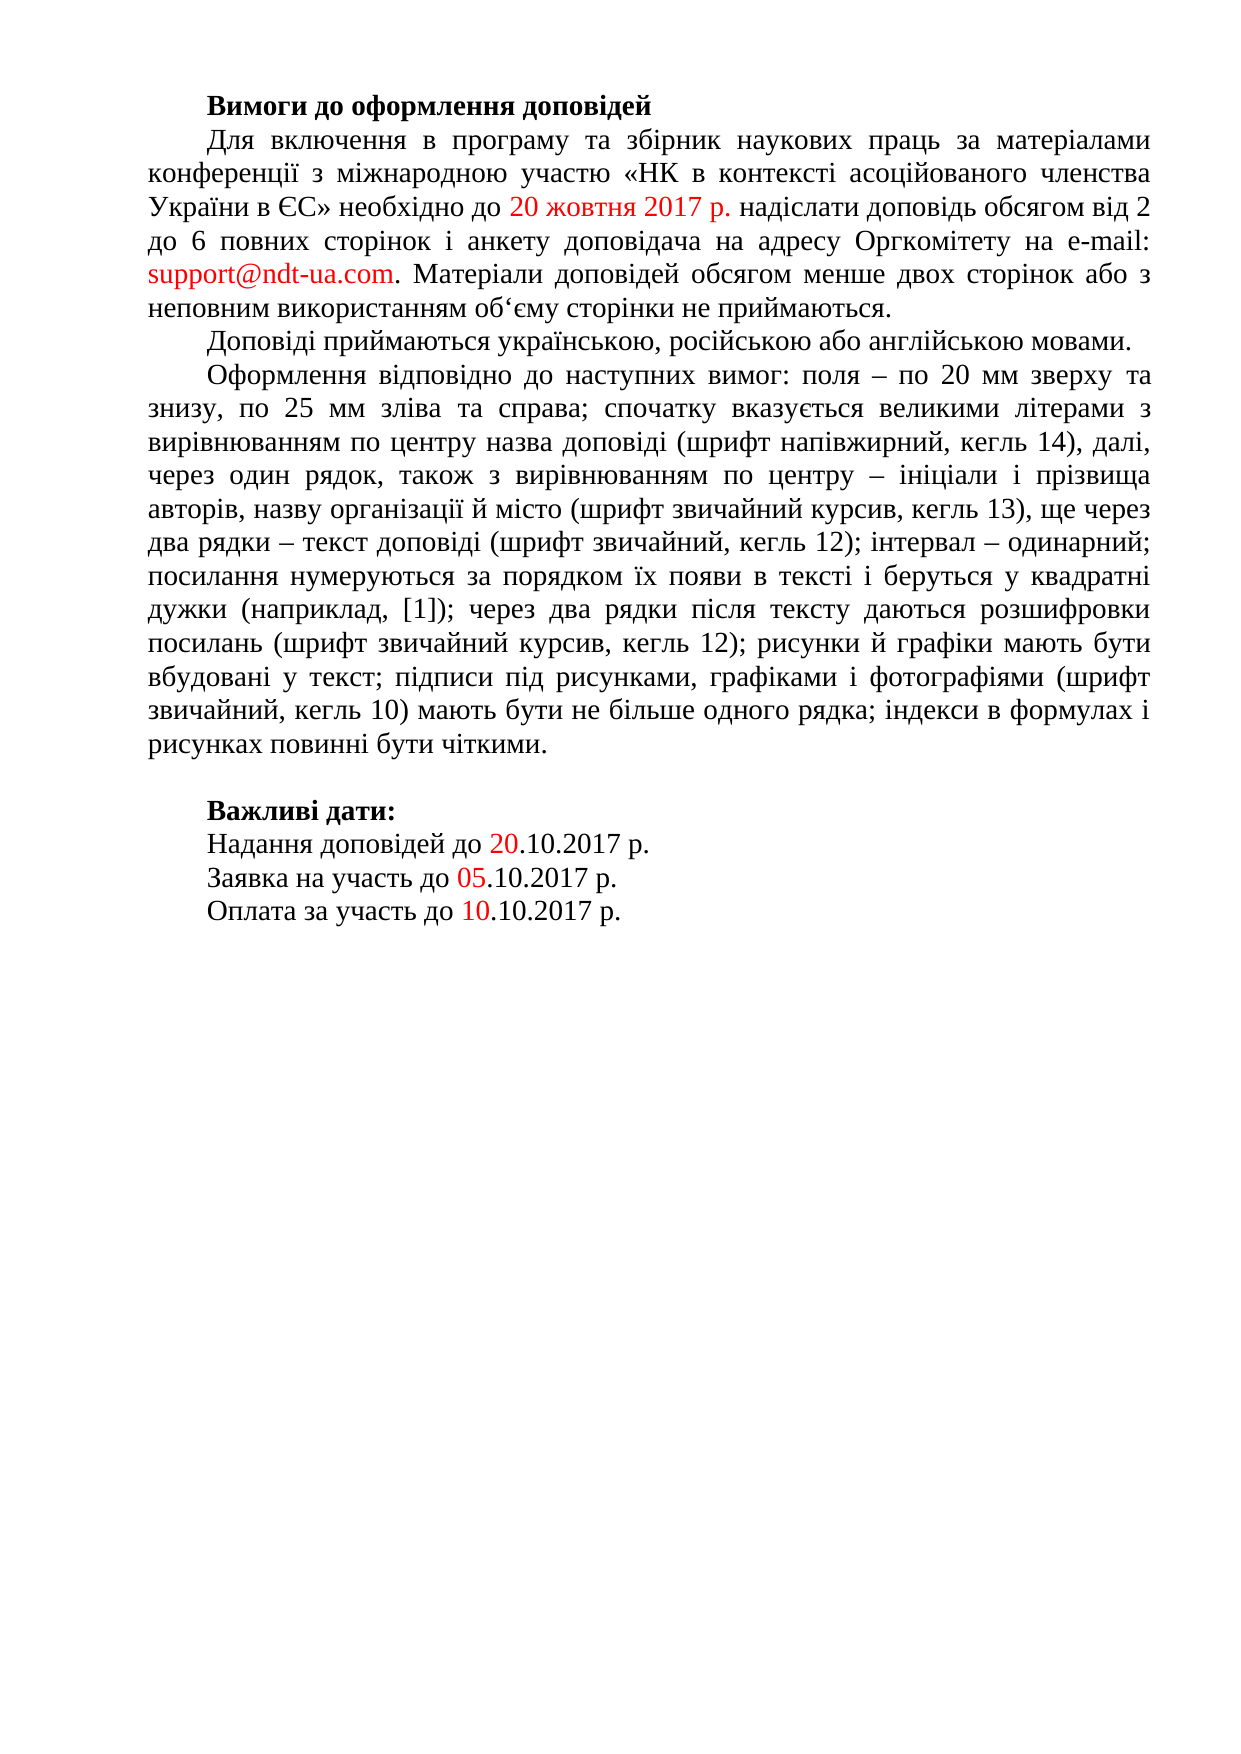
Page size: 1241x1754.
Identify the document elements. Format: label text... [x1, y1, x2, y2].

text Важливі дати: [148, 793, 1152, 826]
text Надання доповідей до 20.10.2017 р. [148, 826, 1152, 860]
text Оформлення відповідно до наступних вимог: поля – по 20 мм зверху та знизу, по 25 мм зліва та справа; спочатку вказується великими літерами з вирівнюванням по центру назва доповіді (шрифт напівжирний, кегль 14), далі, через один рядок, також з вирівнюванням по центру – ініціали і прізвища авторів, назву організації й місто (шрифт звичайний курсив, кегль 13), ще через два рядки – текст доповіді (шрифт звичайний, кегль 12); інтервал – одинарний; посилання нумеруються за порядком їх появи в тексті і беруться у квадратні дужки (наприклад, [1]); через два рядки після тексту даються розшифровки посилань (шрифт звичайний курсив, кегль 12); рисунки й графіки мають бути вбудовані у текст; підписи під рисунками, графіками і фотографіями (шрифт звичайний, кегль 10) мають бути не більше одного рядка; індекси в формулах і рисунках повинні бути чіткими. [148, 357, 1152, 759]
text Для включення в програму та збірник наукових праць за матеріалами конференції з міжнародною участю «НК в контексті асоційованого членства України в ЄС» необхідно до 20 жовтня 2017 р. надіслати доповідь обсягом від 2 до 6 повних сторінок і анкету доповідача на адресу Оргкомітету на e-mail: support@ndt-ua.com. Матеріали доповідей обсягом менше двох сторінок або з неповним використанням об‘єму сторінки не приймаються. [148, 122, 1152, 323]
text Доповіді приймаються українською, російською або англійською мовами. [148, 323, 1152, 357]
text Оплата за участь до 10.10.2017 р. [148, 893, 1152, 927]
text Вимоги до оформлення доповідей [148, 88, 1152, 122]
text Заявка на участь до 05.10.2017 р. [148, 860, 1152, 893]
